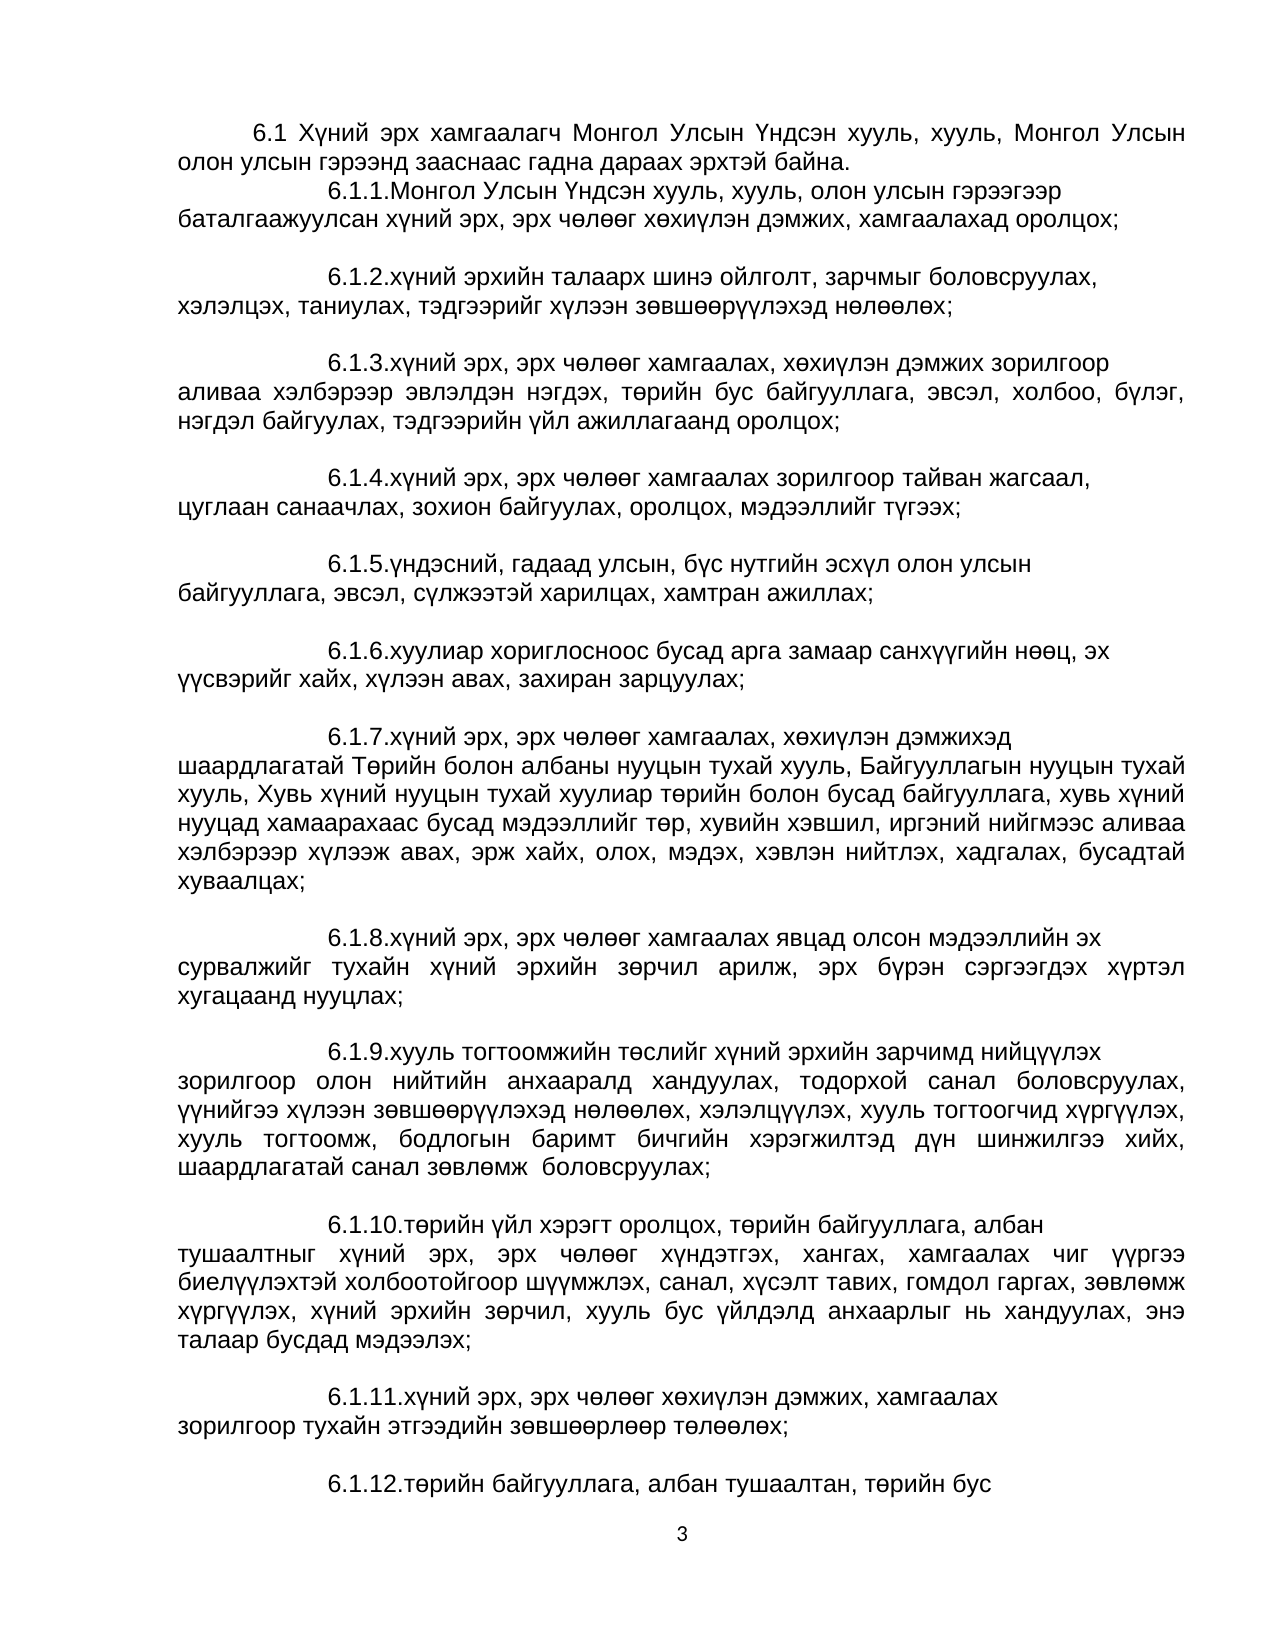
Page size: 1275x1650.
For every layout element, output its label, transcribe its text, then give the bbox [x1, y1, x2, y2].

text 6.1.1.Монгол Улсын Үндсэн хууль, хууль, олон улсын гэрээгээр [252, 176, 1186, 204]
text байгууллага, эвсэл, сүлжээтэй харилцах, хамтран ажиллах; [177, 578, 1186, 607]
text 6.1.7.хүний эрх, эрх чөлөөг хамгаалах, хөхиүлэн дэмжихэд [252, 722, 1186, 751]
text 6.1.2.хүний эрхийн талаарх шинэ ойлголт, зарчмыг боловсруулах, [252, 262, 1186, 291]
text 6.1.4.хүний эрх, эрх чөлөөг хамгаалах зорилгоор тайван жагсаал, [252, 463, 1186, 492]
text 6.1.6.хуулиар хориглосноос бусад арга замаар санхүүгийн нөөц, эх [252, 636, 1186, 664]
text тушаалтныг хүний эрх, эрх чөлөөг хүндэтгэх, хангах, хамгаалах чиг үүргээ биелүүлэхтэй холбоотойгоор шүүмжлэх, санал, хүсэлт тавих, гомдол гаргах, зөвлөмж хүргүүлэх, хүний эрхийн зөрчил, хууль бус үйлдэлд анхаарлыг нь хандуулах, энэ талаар бусдад мэдээлэх; [177, 1239, 1186, 1354]
text 6.1.8.хүний эрх, эрх чөлөөг хамгаалах явцад олсон мэдээллийн эх [252, 923, 1186, 952]
text зорилгоор олон нийтийн анхааралд хандуулах, тодорхой санал боловсруулах, үүнийгээ хүлээн зөвшөөрүүлэхэд нөлөөлөх, хэлэлцүүлэх, хууль тогтоогчид хүргүүлэх, хууль тогтоомж, бодлогын баримт бичгийн хэрэгжилтэд дүн шинжилгээ хийх, шаардлагатай санал зөвлөмж боловсруулах; [177, 1066, 1186, 1181]
text 6.1.9.хууль тогтоомжийн төслийг хүний эрхийн зарчимд нийцүүлэх [252, 1037, 1186, 1066]
text аливаа хэлбэрээр эвлэлдэн нэгдэх, төрийн бус байгууллага, эвсэл, холбоо, бүлэг, нэгдэл байгуулах, тэдгээрийн үйл ажиллагаанд оролцох; [177, 377, 1186, 434]
text 6.1.12.төрийн байгууллага, албан тушаалтан, төрийн бус [252, 1469, 1186, 1497]
text цуглаан санаачлах, зохион байгуулах, оролцох, мэдээллийг түгээх; [177, 492, 1186, 521]
text баталгаажуулсан хүний эрх, эрх чөлөөг хөхиүлэн дэмжих, хамгаалахад оролцох; [177, 204, 1186, 233]
text 6.1 Хүний эрх хамгаалагч Монгол Улсын Үндсэн хууль, хууль, Монгол Улсын олон улсын гэрээнд зааснаас гадна дараах эрхтэй байна. [177, 118, 1186, 176]
text зорилгоор тухайн этгээдийн зөвшөөрлөөр төлөөлөх; [177, 1411, 1186, 1440]
text сурвалжийг тухайн хүний эрхийн зөрчил арилж, эрх бүрэн сэргээгдэх хүртэл хугацаанд нууцлах; [177, 952, 1186, 1009]
text 6.1.5.үндэсний, гадаад улсын, бүс нутгийн эсхүл олон улсын [252, 549, 1186, 578]
text 6.1.10.төрийн үйл хэрэгт оролцох, төрийн байгууллага, албан [252, 1210, 1186, 1239]
text 6.1.3.хүний эрх, эрх чөлөөг хамгаалах, хөхиүлэн дэмжих зорилгоор [252, 348, 1186, 377]
text хэлэлцэх, таниулах, тэдгээрийг хүлээн зөвшөөрүүлэхэд нөлөөлөх; [177, 291, 1186, 319]
text шаардлагатай Төрийн болон албаны нууцын тухай хууль, Байгууллагын нууцын тухай хууль, Хувь хүний нууцын тухай хуулиар төрийн болон бусад байгууллага, хувь хүний нууцад хамаарахаас бусад мэдээллийг төр, хувийн хэвшил, иргэний нийгмээс аливаа хэлбэрээр хүлээж авах, эрж хайх, олох, мэдэх, хэвлэн нийтлэх, хадгалах, бусадтай хуваалцах; [177, 751, 1186, 894]
text 6.1.11.хүний эрх, эрх чөлөөг хөхиүлэн дэмжих, хамгаалах [252, 1382, 1186, 1411]
text үүсвэрийг хайх, хүлээн авах, захиран зарцуулах; [177, 664, 1186, 693]
